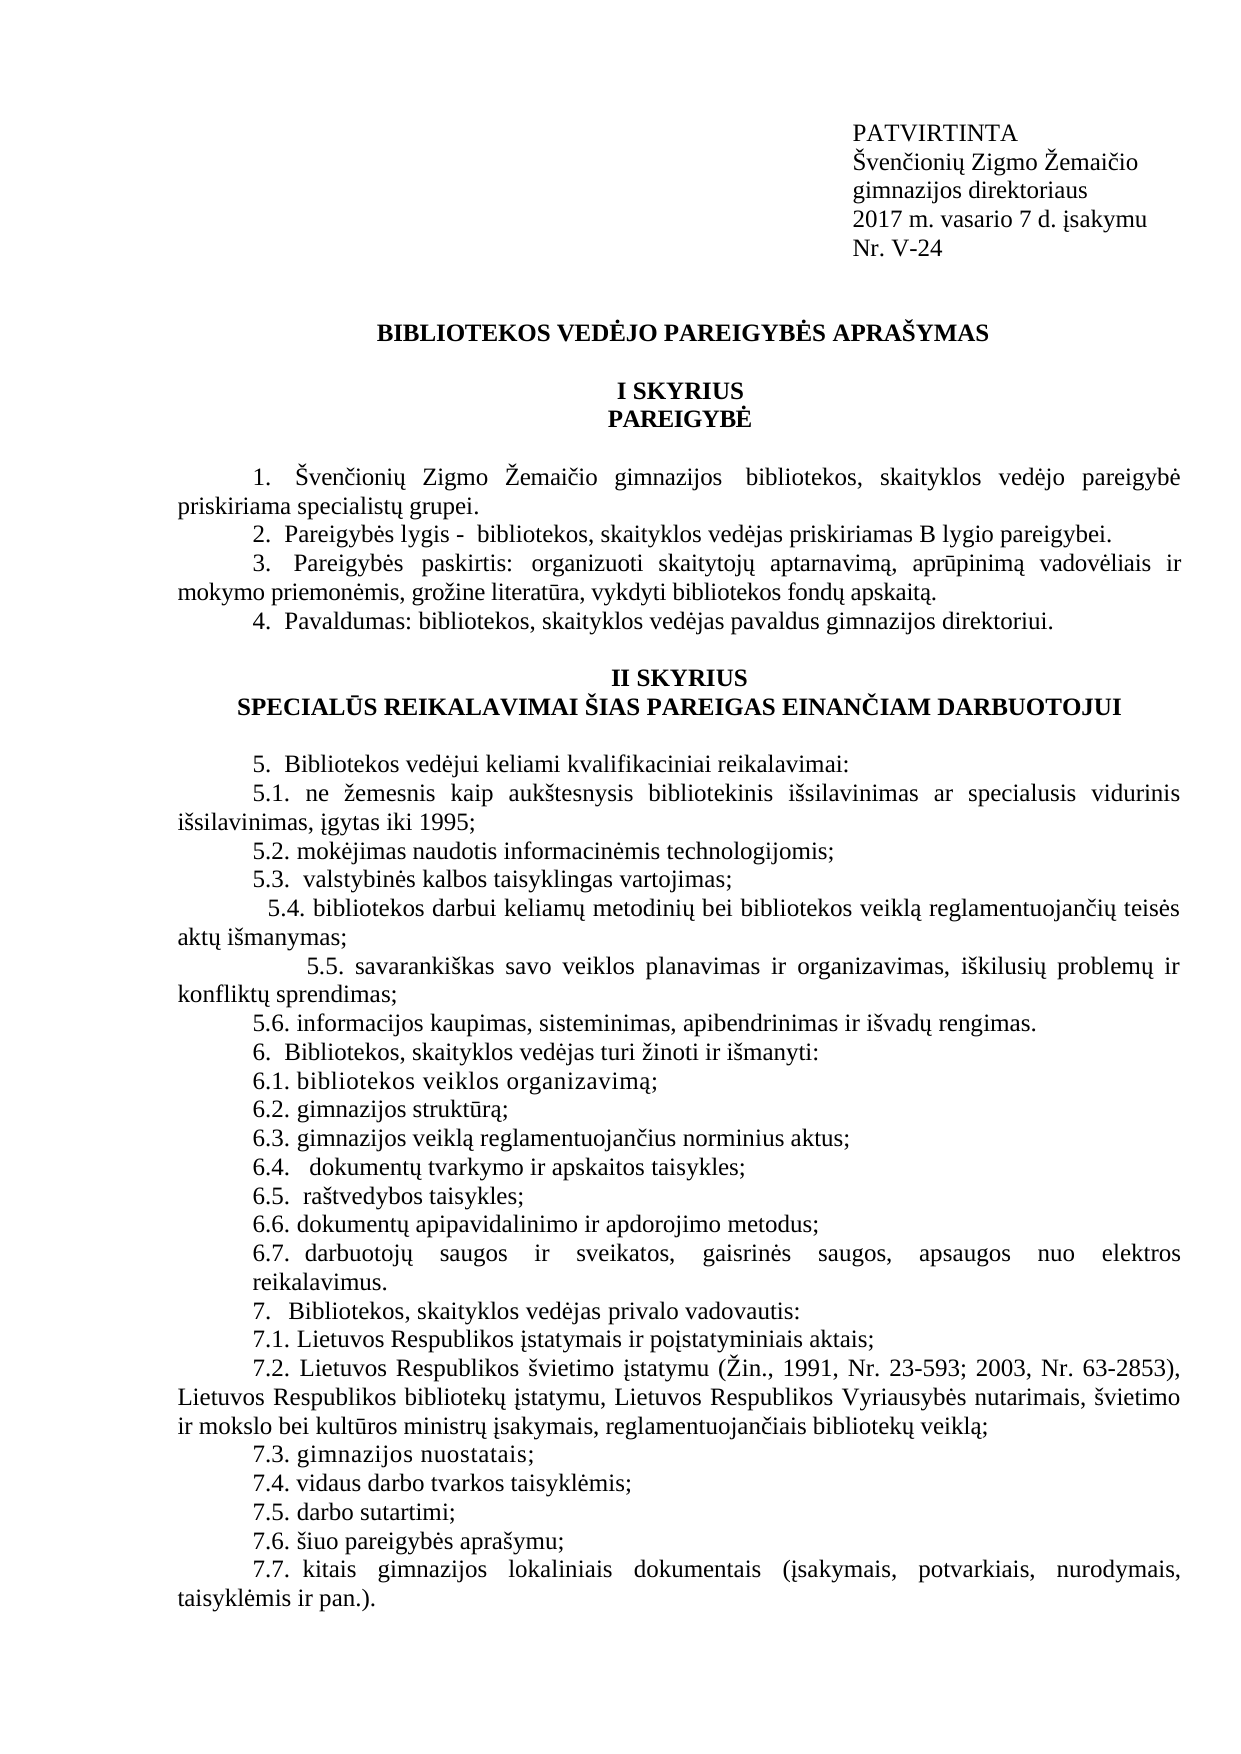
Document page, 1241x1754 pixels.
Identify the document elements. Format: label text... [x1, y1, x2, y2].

text 1. Švenčionių Zigmo Žemaičio gimnazijos bibliotekos, skaityklos vedėjo pareigybė priskiriama specialistų grupei. [177, 462, 1181, 519]
text 7.2. Lietuvos Respublikos švietimo įstatymu (Žin., 1991, Nr. 23-593; 2003, Nr. 63-2853), Lietuvos Respublikos bibliotekų įstatymu, Lietuvos Respublikos Vyriausybės nutarimais, švietimo ir mokslo bei kultūros ministrų įsakymais, reglamentuojančiais bibliotekų veiklą; [177, 1353, 1181, 1439]
text 7.7. kitais gimnazijos lokaliniais dokumentais (įsakymais, potvarkiais, nurodymais, taisyklėmis ir pan.). [177, 1554, 1181, 1612]
text 6.3. gimnazijos veiklą reglamentuojančius norminius aktus; [252, 1123, 1181, 1152]
text 7.5. darbo sutartimi; [252, 1497, 1181, 1526]
text 7.4. vidaus darbo tvarkos taisyklėmis; [177, 1468, 1181, 1497]
text BIBLIOTEKOS VEDĖJO PAREIGYBĖS APRAŠYMAS [331, 318, 1034, 347]
text Švenčionių Zigmo Žemaičio [627, 147, 1183, 176]
text 2. Pareigybės lygis - bibliotekos, skaityklos vedėjas priskiriamas B lygio pareigybei. [177, 519, 1181, 548]
text 7. Bibliotekos, skaityklos vedėjas privalo vadovautis: [252, 1296, 1181, 1324]
text 5.2. mokėjimas naudotis informacinėmis technologijomis; [177, 836, 1181, 864]
text 5.1. ne žemesnis kaip aukštesnysis bibliotekinis išsilavinimas ar specialusis vidurinis išsilavinimas, įgytas iki 1995; [177, 778, 1181, 836]
text 5.4. bibliotekos darbui keliamų metodinių bei bibliotekos veiklą reglamentuojančių teisės aktų išmanymas; [177, 893, 1181, 951]
text 5.6. informacijos kaupimas, sisteminimas, apibendrinimas ir išvadų rengimas. [177, 1008, 1181, 1037]
text 6.1. bibliotekos veiklos organizavimą; [252, 1066, 1181, 1094]
text I SKYRIUS [177, 376, 1183, 404]
text PATVIRTINTA [777, 118, 1183, 147]
text II SKYRIUS [177, 663, 1181, 692]
text 7.1. Lietuvos Respublikos įstatymais ir poįstatyminiais aktais; [252, 1324, 1181, 1353]
text 3. Pareigybės paskirtis: organizuoti skaitytojų aptarnavimą, aprūpinimą vadovėliais ir mokymo priemonėmis, grožine literatūra, vykdyti bibliotekos fondų apskaitą. [177, 548, 1181, 606]
text 4. Pavaldumas: bibliotekos, skaityklos vedėjas pavaldus gimnazijos direktoriui. [177, 606, 1181, 634]
text 6.5. raštvedybos taisykles; [252, 1181, 1181, 1209]
text 6.4. dokumentų tvarkymo ir apskaitos taisykles; [252, 1152, 1181, 1181]
text SPECIALŪS REIKALAVIMAI ŠIAS PAREIGAS EINANČIAM DARBUOTOJUI [177, 692, 1181, 721]
text 5.5. savarankiškas savo veiklos planavimas ir organizavimas, iškilusių problemų ir konfliktų sprendimas; [177, 951, 1181, 1008]
text 6.7. darbuotojų saugos ir sveikatos, gaisrinės saugos, apsaugos nuo elektros reikalavimus. [252, 1238, 1181, 1296]
text 6.6. dokumentų apipavidalinimo ir apdorojimo metodus; [252, 1209, 1181, 1238]
text 6. Bibliotekos, skaityklos vedėjas turi žinoti ir išmanyti: [252, 1037, 1181, 1066]
text . vasario 7 d. įsakymu [627, 204, 1183, 233]
text 5.3. valstybinės kalbos taisyklingas vartojimas; [177, 864, 1181, 893]
text PAREIGYBĖ [177, 404, 1183, 433]
text 7.6. šiuo pareigybės aprašymu; [252, 1526, 1181, 1554]
text Nr. V-24 [627, 233, 1183, 262]
text 6.2. gimnazijos struktūrą; [252, 1094, 1181, 1123]
text gimnazijos direktoriaus [627, 176, 1183, 204]
text 7.3. gimnazijos nuostatais; [177, 1439, 1181, 1468]
text 5. Bibliotekos vedėjui keliami kvalifikaciniai reikalavimai: [177, 749, 1181, 778]
